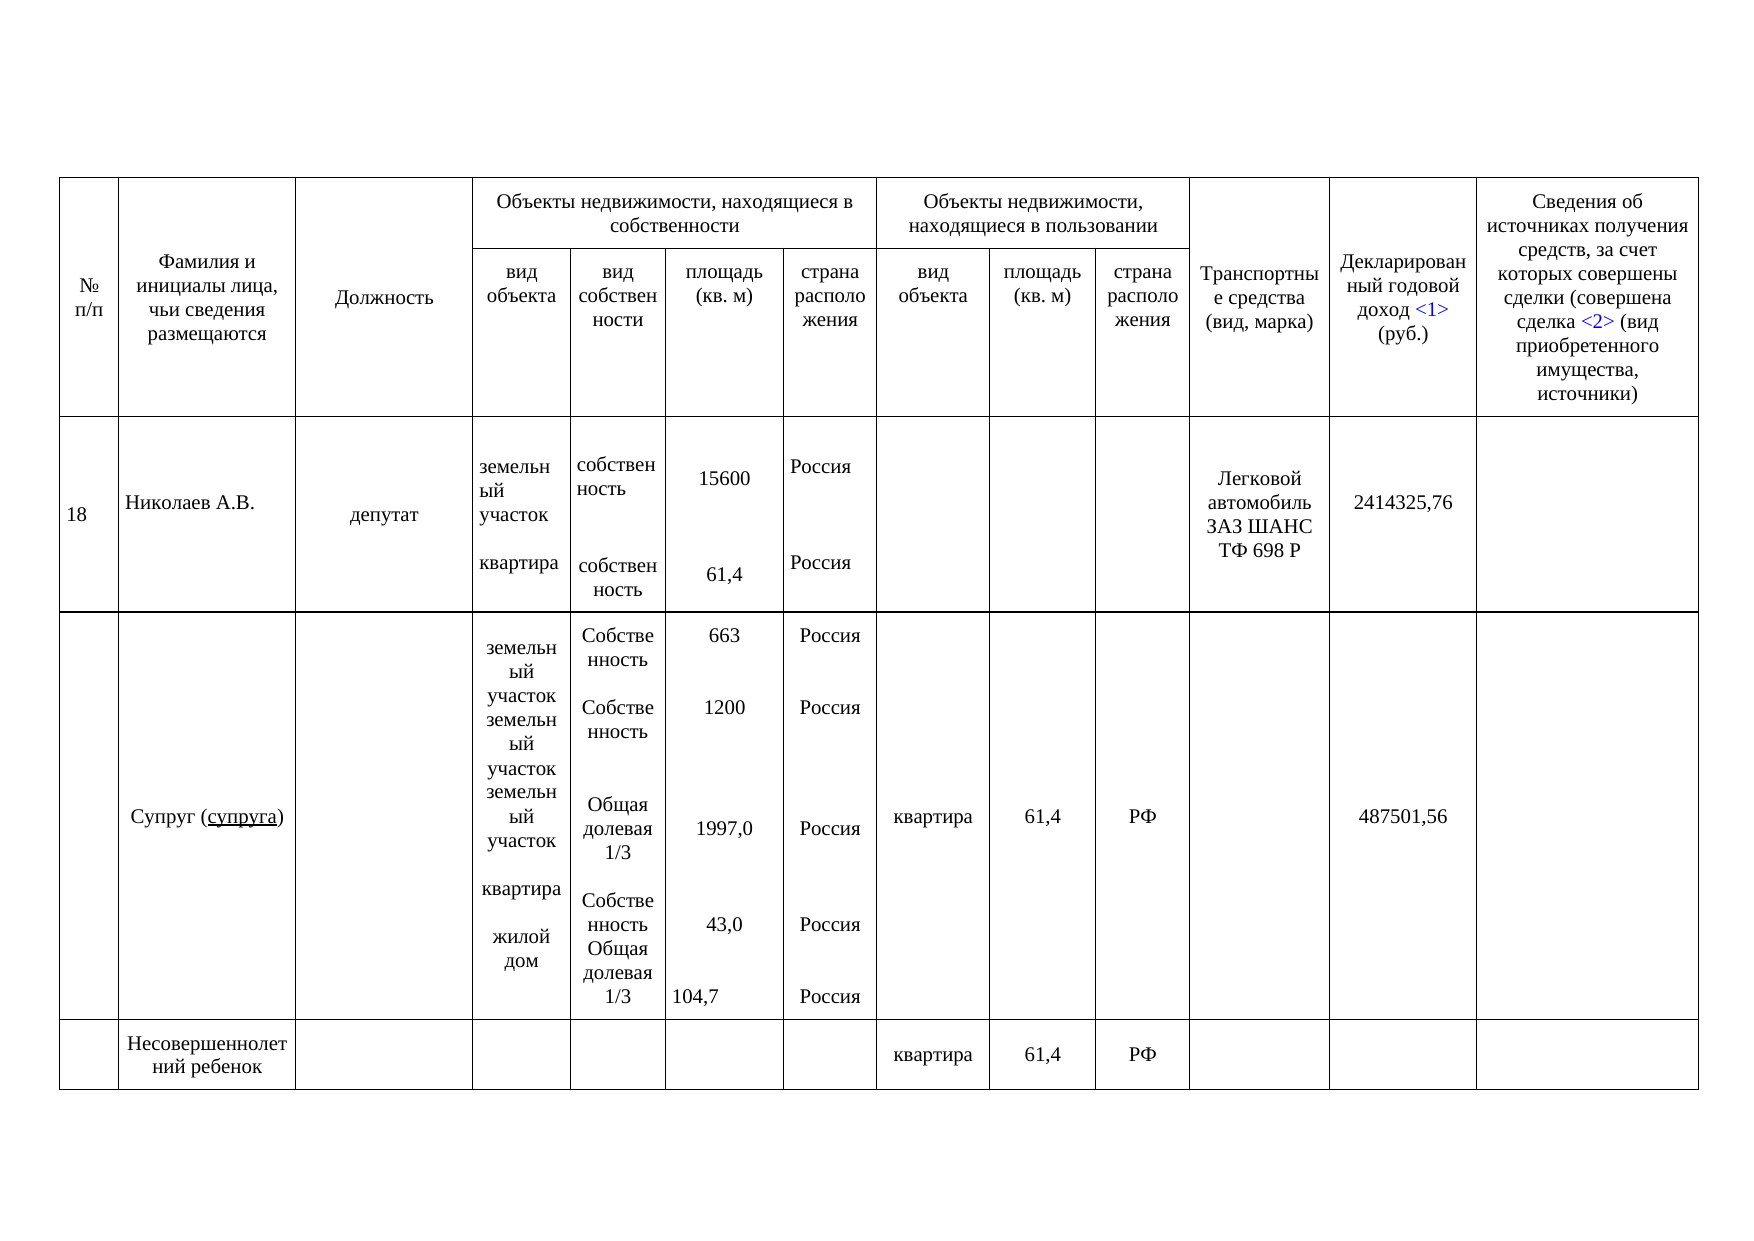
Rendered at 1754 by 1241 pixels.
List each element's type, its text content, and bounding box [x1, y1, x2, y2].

table_cell Супруг (супруга) [119, 613, 295, 1019]
table_cell собственность собственность [571, 417, 665, 611]
table_cell земельный участок квартира [473, 417, 570, 611]
table_cell [990, 417, 1095, 611]
table_cell 487501,56 [1330, 613, 1476, 1019]
table_cell [60, 1020, 118, 1089]
table_cell Россия Россия Россия Россия Россия [784, 613, 876, 1019]
table_header Сведения об источниках получения средств, за счет которых совершены сделки (совершена сделка <2> (вид приобретенного имущества, источники) [1477, 178, 1698, 416]
table_cell [1477, 417, 1698, 611]
table_cell [1096, 417, 1189, 611]
table_header Объекты недвижимости, находящиеся в пользовании [877, 178, 1189, 248]
table_cell [571, 1020, 665, 1089]
table_cell [60, 613, 118, 1019]
table_cell квартира [877, 1020, 989, 1089]
table_cell Николаев А.В. [119, 417, 295, 611]
table_cell [1330, 1020, 1476, 1089]
table_cell [1190, 613, 1329, 1019]
table_cell квартира [877, 613, 989, 1019]
table_cell [666, 1020, 783, 1089]
table_cell [784, 1020, 876, 1089]
table_cell [296, 1020, 472, 1089]
table_header Транспортные средства (вид, марка) [1190, 178, 1329, 416]
table_cell земельный участок земельный участок земельный участок квартира жилой дом [473, 613, 570, 1019]
table_cell РФ [1096, 1020, 1189, 1089]
table_cell Россия Россия [784, 417, 876, 611]
table_cell вид объекта [473, 249, 570, 416]
table_cell [877, 417, 989, 611]
table_cell [296, 613, 472, 1019]
table_cell 61,4 [990, 1020, 1095, 1089]
table_cell страна расположения [784, 249, 876, 416]
table_header Декларированный годовой доход <1> (руб.) [1330, 178, 1476, 416]
table_cell [1190, 1020, 1329, 1089]
table_header Объекты недвижимости, находящиеся в собственности [473, 178, 876, 248]
table_cell 61,4 [990, 613, 1095, 1019]
table_cell площадь (кв. м) [990, 249, 1095, 416]
table_cell площадь (кв. м) [666, 249, 783, 416]
table_cell страна расположения [1096, 249, 1189, 416]
table_cell [473, 1020, 570, 1089]
table_cell 18 [60, 417, 118, 611]
table_header № п/п [60, 178, 118, 416]
table_cell РФ [1096, 613, 1189, 1019]
table_cell вид собственности [571, 249, 665, 416]
table_header Должность [296, 178, 472, 416]
table_cell Легковой автомобиль ЗАЗ ШАНС ТФ 698 Р [1190, 417, 1329, 611]
table_cell 2414325,76 [1330, 417, 1476, 611]
table_cell [1477, 1020, 1698, 1089]
table_cell депутат [296, 417, 472, 611]
table_cell [1477, 613, 1698, 1019]
table_cell Несовершеннолетний ребенок [119, 1020, 295, 1089]
table_cell Собственность Собственность Общая долевая 1/3 Собственность Общая долевая 1/3 [571, 613, 665, 1019]
table_cell 663 1200 1997,0 43,0 104,7 [666, 613, 783, 1019]
table_cell вид объекта [877, 249, 989, 416]
table_header Фамилия и инициалы лица, чьи сведения размещаются [119, 178, 295, 416]
table_cell 15600 61,4 [666, 417, 783, 611]
